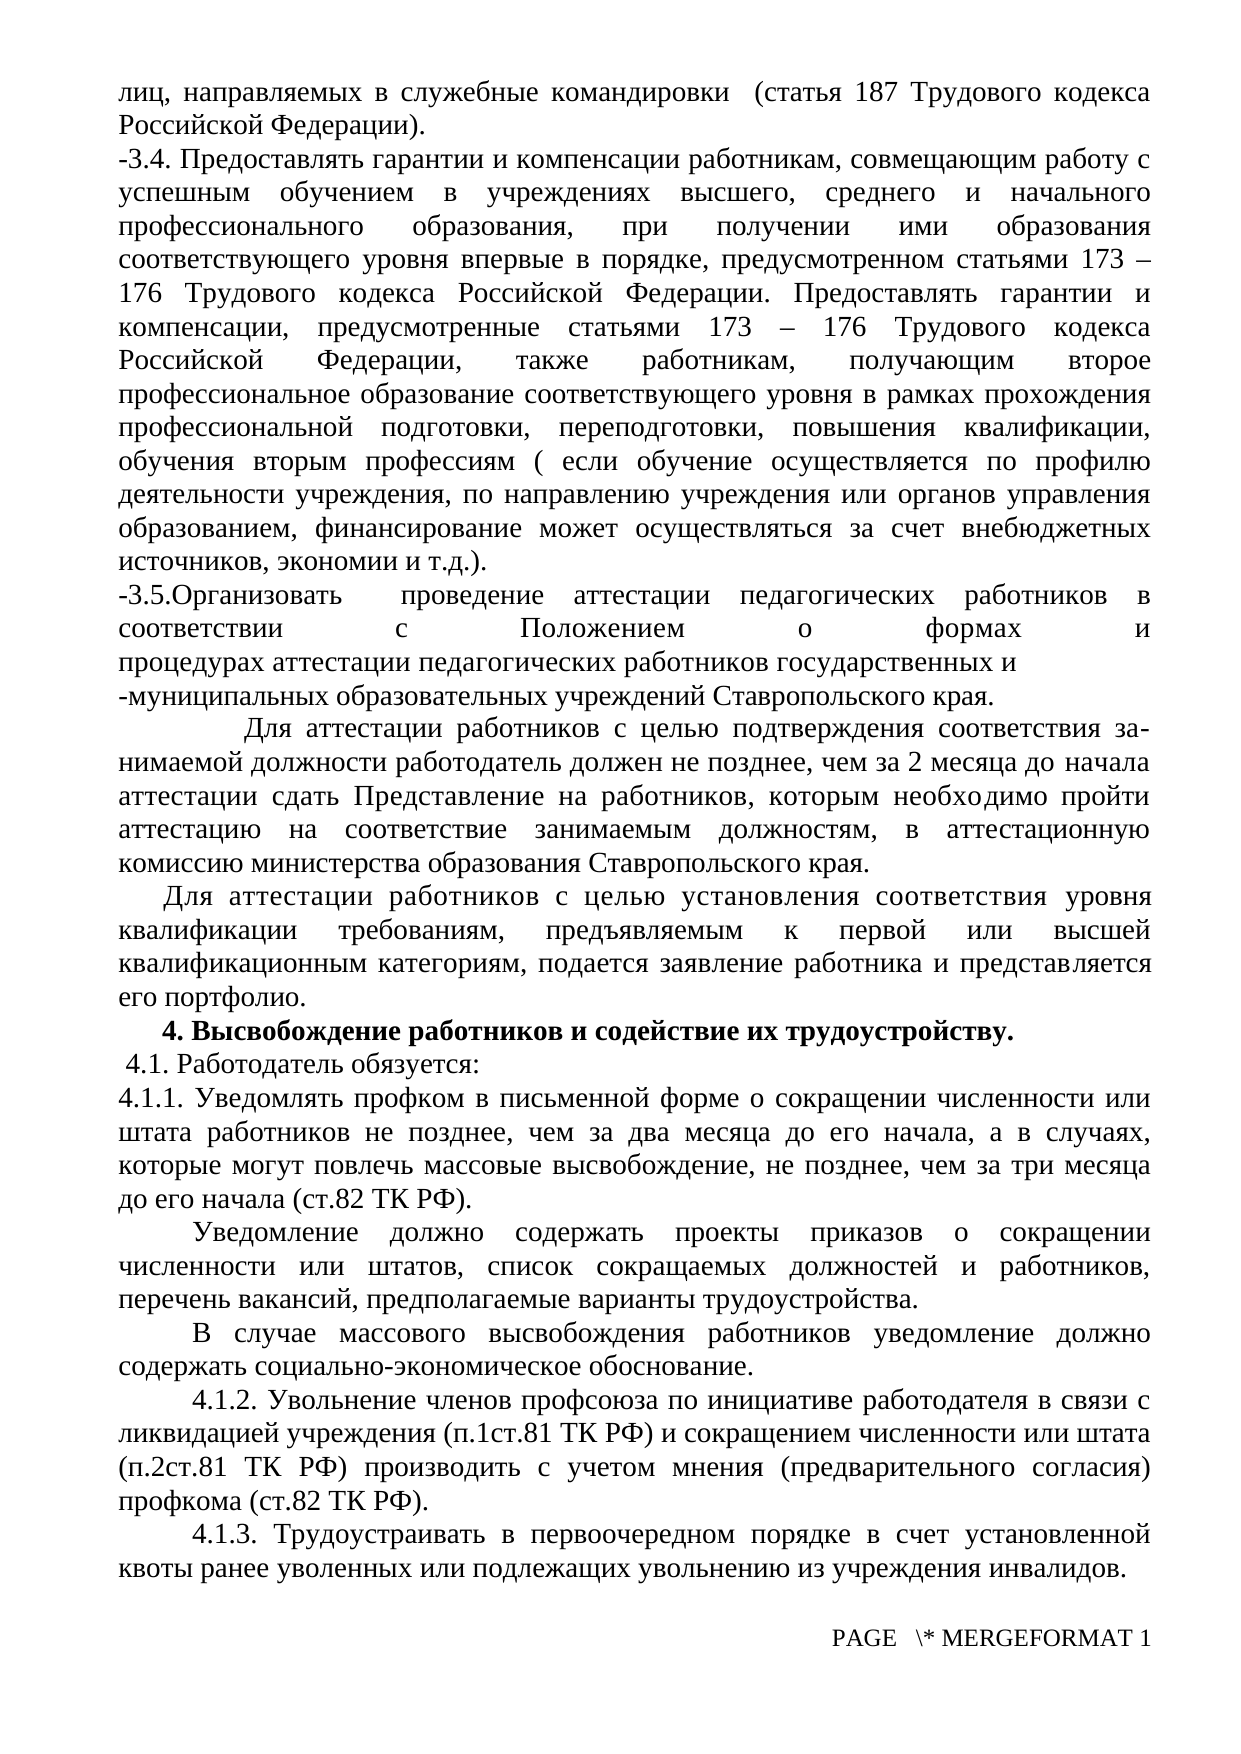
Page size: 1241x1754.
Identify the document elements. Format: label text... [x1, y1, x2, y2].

text 4.1. Работодатель обязуется: [118, 1047, 1152, 1080]
text -3.4. Предоставлять гарантии и компенсации работникам, совмещающим работу с успешным обучением в учреждениях высшего, среднего и начального профессионального образования, при получении ими образования соответствующего уровня впервые в порядке, предусмотренном статьями 173 – 176 Трудового кодекса Российской Федерации. Предоставлять гарантии и компенсации, предусмотренные статьями 173 – 176 Трудового кодекса Российской Федерации, также работникам, получающим второе профессиональное образование соответствующего уровня в рамках прохождения профессиональной подготовки, переподготовки, повышения квалификации, обучения вторым профессиям ( если обучение осуществляется по профилю деятельности учреждения, по направлению учреждения или органов управления образованием, финансирование может осуществляться за счет внебюджетных источников, экономии и т.д.). [118, 141, 1152, 577]
text 4.1.2. Увольнение членов профсоюза по инициативе работодателя в связи с ликвидацией учреждения (п.1ст.81 ТК РФ) и сокращением численности или штата (п.2ст.81 ТК РФ) производить с учетом мнения (предварительного согласия) профкома (ст.82 ТК РФ). [118, 1382, 1152, 1516]
text -муниципальных образовательных учреждений Ставропольского края. [118, 678, 1152, 711]
text В случае массового высвобождения работников уведомление должно содержать социально-экономическое обоснование. [118, 1315, 1152, 1382]
text Уведомление должно содержать проекты приказов о сокращении численности или штатов, список сокращаемых должностей и работников, перечень вакансий, предполагаемые варианты трудоустройства. [118, 1214, 1152, 1315]
text -3.5.Организовать проведение аттестации педагогических работников в соответствии с Положением о формах и процедурах аттестации педагогических работников государственных и [118, 577, 1152, 678]
text 4.1.1. Уведомлять профком в письменной форме о сокращении численности или штата работников не позднее, чем за два месяца до его начала, а в случаях, которые могут повлечь массовые высвобождение, не позднее, чем за три месяца до его начала (ст.82 ТК РФ). [118, 1080, 1152, 1214]
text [118, 74, 1152, 141]
text 4.1.3. Трудоустраивать в первоочередном порядке в счет установленной квоты ранее уволенных или подлежащих увольнению из учреждения инвалидов. [118, 1516, 1152, 1583]
text 4. Высвобождение работников и содействие их трудоустройству. [118, 1013, 1152, 1047]
text Для аттестации работников с целью установления соответствия уровня квалификации требованиям, предъявляемым к первой или высшей квалификационным категориям, подается заявление работника и представляется его портфолио. [118, 879, 1152, 1013]
text Для аттестации работников с целью подтверждения соответствия занимаемой должности работодатель должен не позднее, чем за 2 месяца до начала аттестации сдать Представление на работников, которым необходимо пройти аттестацию на соответствие занимаемым должностям, в аттестационную комиссию министерства образования Ставропольского края. [118, 711, 1150, 879]
